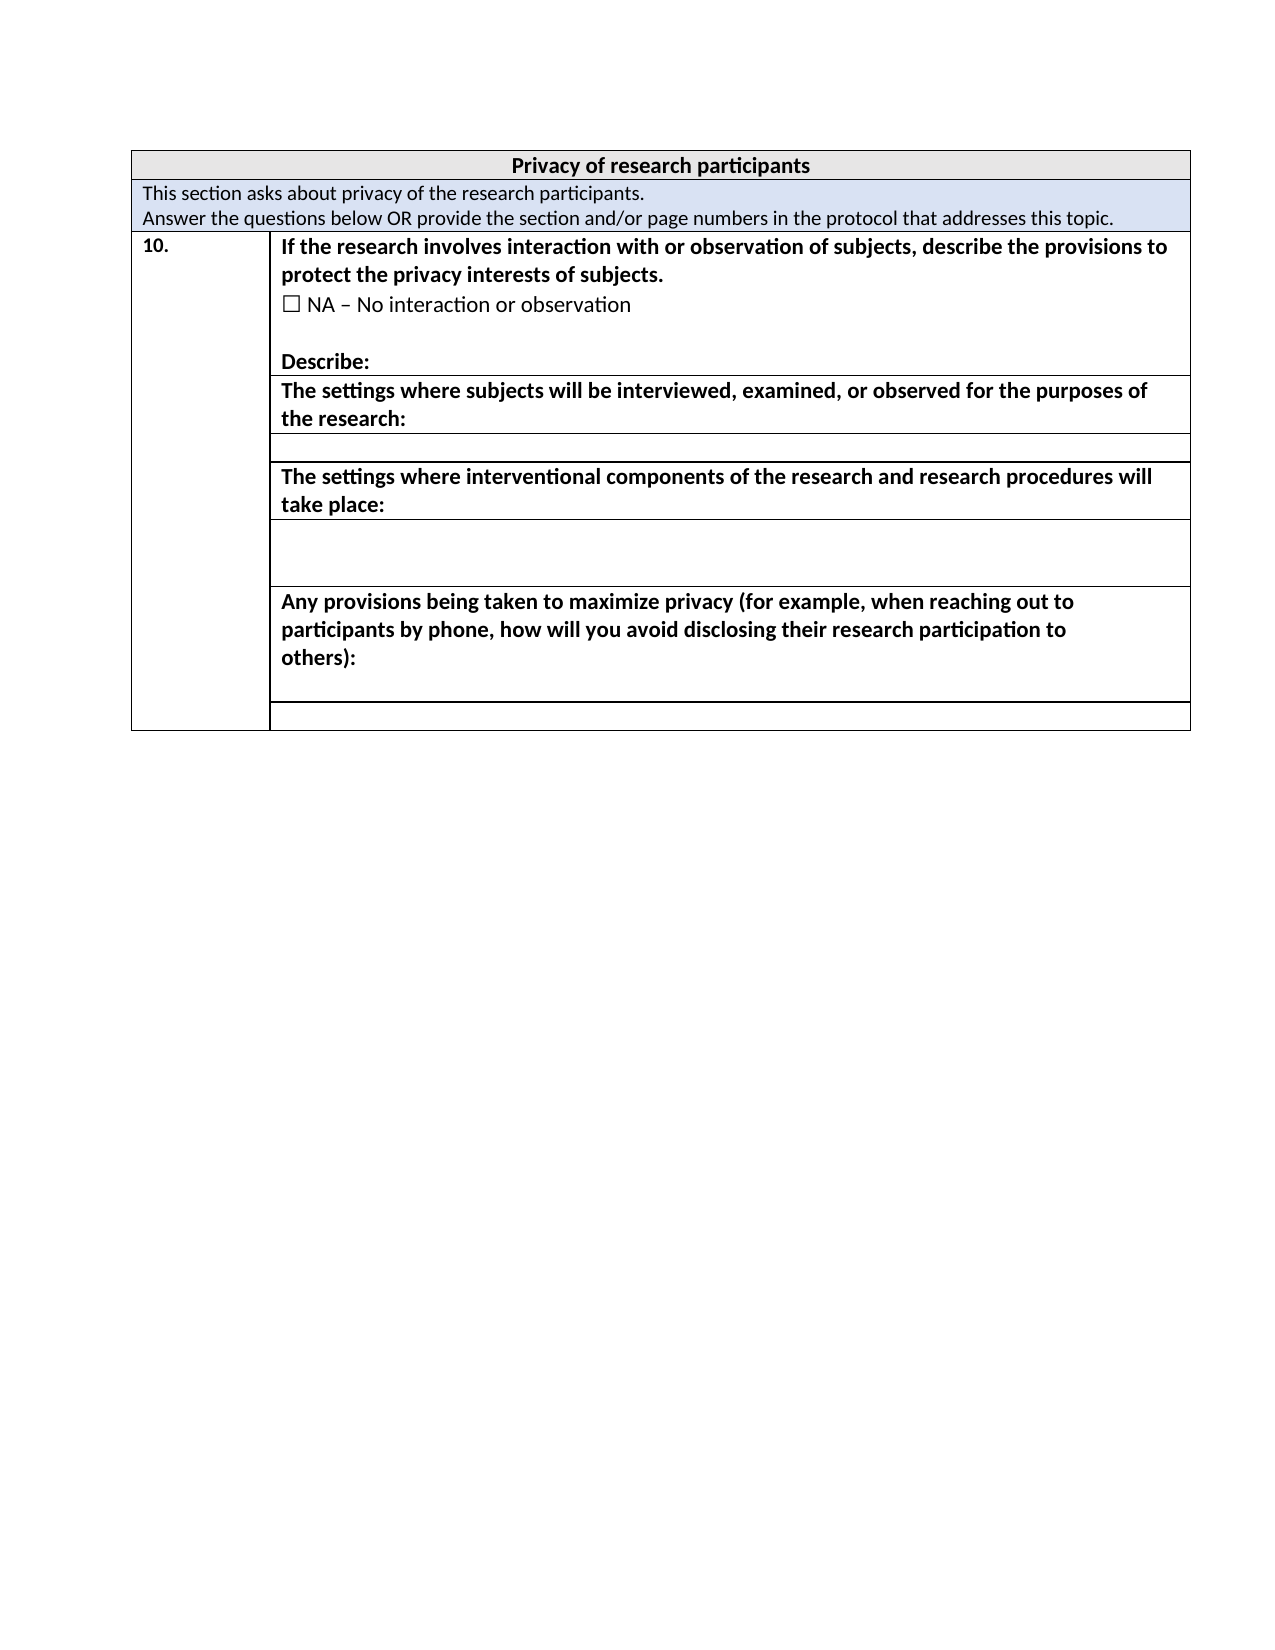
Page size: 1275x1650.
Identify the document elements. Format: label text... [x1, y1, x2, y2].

table_cell If the research involves interaction with or observation of subjects, describe the provisions to protect the privacy interests of subjects. NA – No interaction or observation Describe: [271, 232, 1190, 375]
table_cell [271, 434, 1190, 461]
table_cell 10. [132, 232, 269, 730]
table_cell This section asks about privacy of the research participants. Answer the questions below OR provide the section and/or page numbers in the protocol that addresses this topic. [132, 180, 1190, 231]
table_cell [271, 520, 1190, 586]
table_cell [271, 703, 1190, 730]
table_cell Privacy of research participants [132, 151, 1190, 179]
table_cell The settings where subjects will be interviewed, examined, or observed for the purposes of the research: [271, 376, 1190, 432]
table_cell Any provisions being taken to maximize privacy (for example, when reaching out to participants by phone, how will you avoid disclosing their research participation to others): [271, 587, 1190, 701]
table_cell The settings where interventional components of the research and research procedures will take place: [271, 463, 1190, 518]
